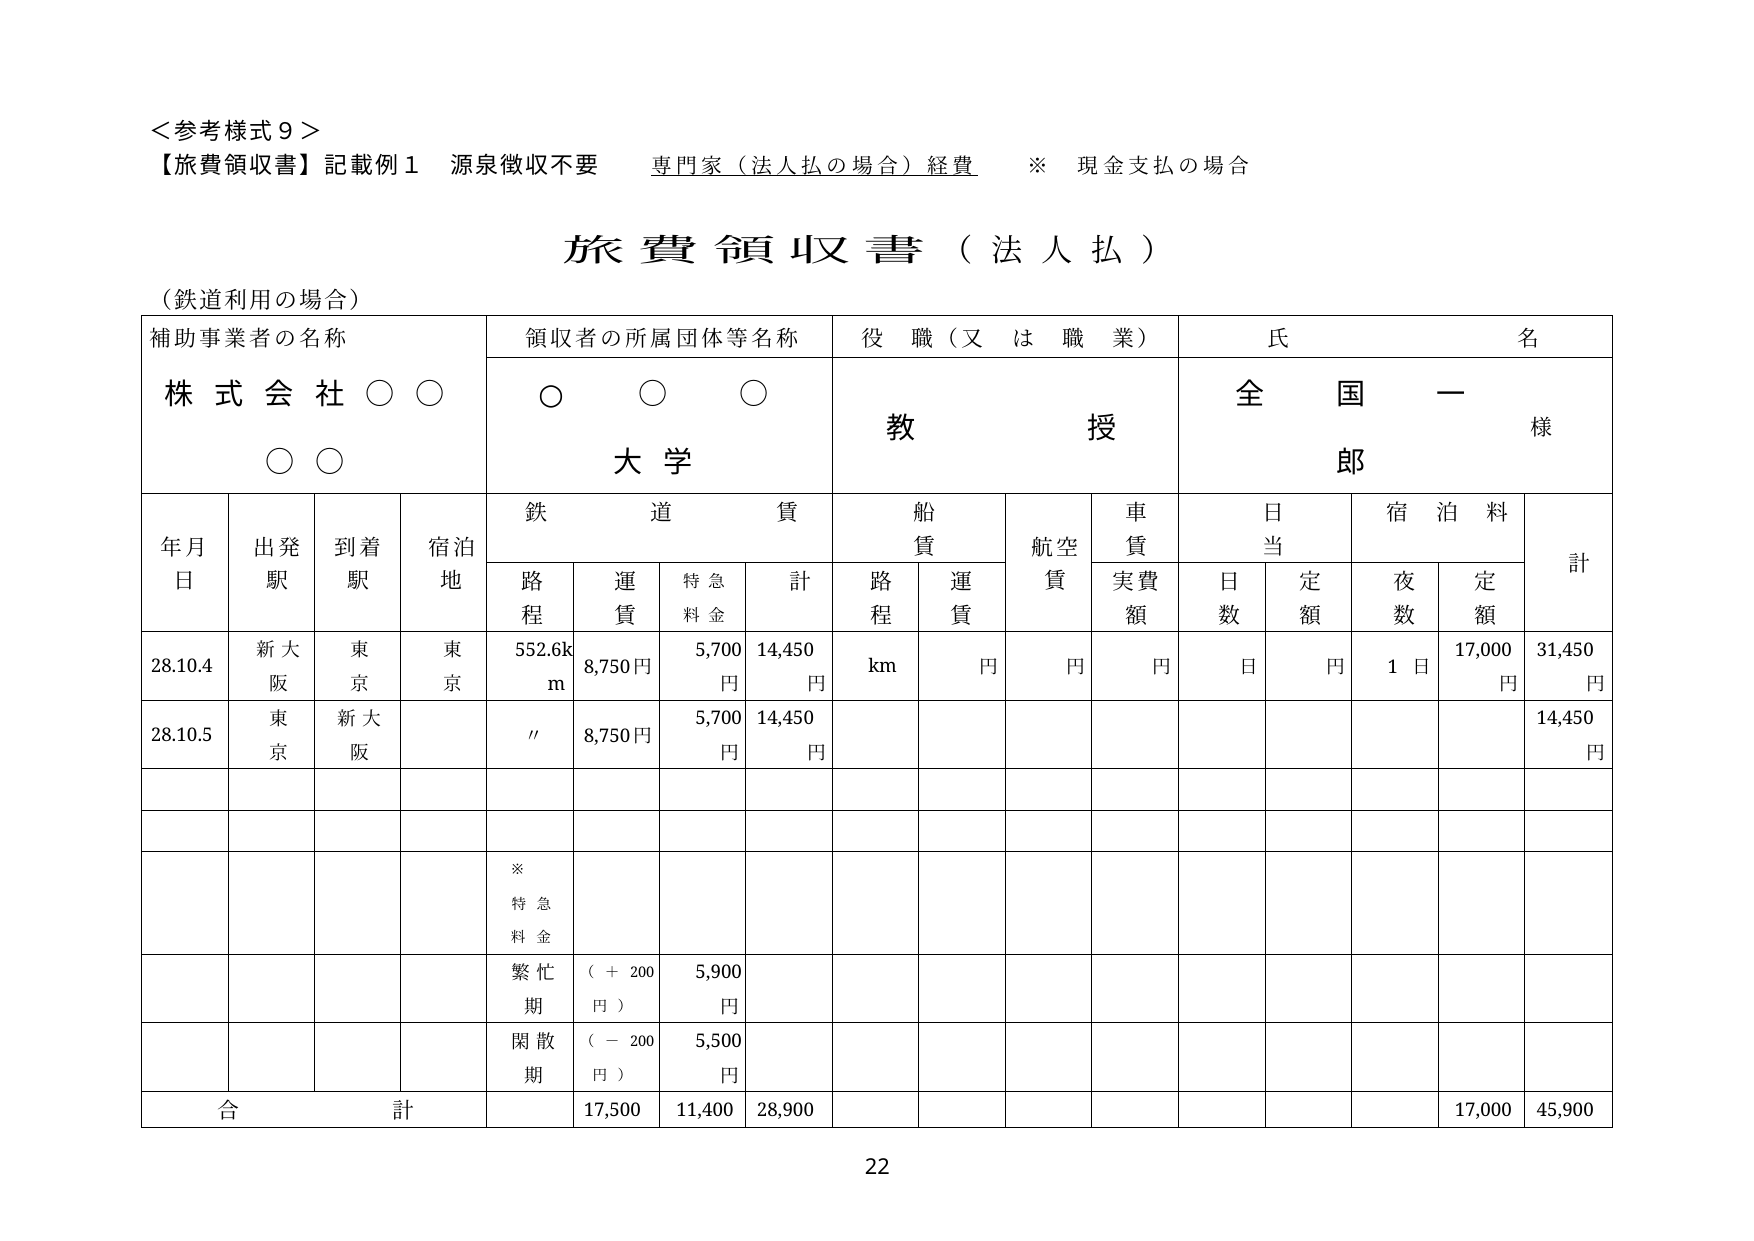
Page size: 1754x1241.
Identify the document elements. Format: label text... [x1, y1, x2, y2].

table_cell 円 [1006, 632, 1091, 699]
table_cell [919, 955, 1005, 1022]
table_cell [1352, 1023, 1438, 1091]
table_cell 日 当 [1179, 494, 1351, 562]
table_cell [401, 955, 486, 1022]
table_cell [746, 955, 832, 1022]
table_cell [487, 1092, 573, 1127]
table_cell 実費額 [1092, 563, 1178, 631]
table_cell [315, 852, 400, 953]
table_cell [1006, 1023, 1091, 1091]
table_cell 14,450円 [746, 701, 832, 768]
text ＜参考様式９＞ [149, 112, 1605, 146]
table_cell [660, 811, 745, 851]
table_cell 運 賃 [574, 563, 659, 631]
table_cell 5,700円 [660, 701, 745, 768]
table_cell [401, 1023, 486, 1091]
table_cell [1525, 1023, 1612, 1091]
table_cell [1092, 1023, 1178, 1091]
table_cell km [833, 632, 918, 699]
table_cell 円 [919, 632, 1005, 699]
table_cell [746, 769, 832, 809]
table_cell [142, 811, 228, 851]
table_cell 東 京 [229, 701, 314, 768]
text 旅費領収書（法人払） [149, 214, 1605, 282]
table_cell [1439, 701, 1524, 768]
table_cell 閑散期 [487, 1023, 573, 1091]
text 【旅費領収書】記載例１ 源泉徴収不要 専門家（法人払の場合）経費 ※ 現金支払の場合 [149, 146, 1605, 180]
table_cell [1266, 955, 1351, 1022]
table_cell 東 京 [401, 632, 486, 699]
table_cell 17,500円 [574, 1092, 659, 1127]
table_cell [1179, 1023, 1265, 1091]
table_cell [1266, 1023, 1351, 1091]
table_cell 路 程 [487, 563, 573, 631]
table_cell 計 [1525, 494, 1612, 631]
table_cell [1179, 701, 1265, 768]
table_cell [401, 701, 486, 768]
table_cell [660, 852, 745, 953]
table_cell [1352, 955, 1438, 1022]
table_cell 5,500円 [660, 1023, 745, 1091]
table_cell 特急料金 [660, 563, 745, 631]
table_cell [1439, 955, 1524, 1022]
table_cell [1266, 811, 1351, 851]
table_cell 鉄 道 賃 [487, 494, 832, 562]
table_cell [1525, 955, 1612, 1022]
table_cell [1439, 1023, 1524, 1091]
table_cell 17,000円 [1439, 632, 1524, 699]
table_cell [833, 852, 918, 953]
table_cell [1092, 852, 1178, 953]
table_cell 教 授 [833, 358, 1178, 493]
table_cell 11,400円 [660, 1092, 745, 1127]
table_cell 5,700円 [660, 632, 745, 699]
table_cell ○ ○ ○ 大学 [487, 358, 832, 493]
table_cell 航空賃 [1006, 494, 1091, 631]
table_cell [1525, 769, 1612, 809]
table_cell 車 賃 [1092, 494, 1178, 562]
table_cell [919, 811, 1005, 851]
table_cell [833, 1092, 918, 1127]
table_cell [229, 955, 314, 1022]
table_cell [1266, 701, 1351, 768]
table_cell [1266, 1092, 1351, 1127]
table_cell 新大阪 [229, 632, 314, 699]
table_cell [142, 1023, 228, 1091]
table_cell 17,000円 [1439, 1092, 1524, 1127]
text （鉄道利用の場合） [149, 282, 1605, 315]
table_cell [315, 811, 400, 851]
table_cell （＋200円） [574, 955, 659, 1022]
table_cell [315, 955, 400, 1022]
table_cell 到着駅 [315, 494, 400, 631]
table_cell [1179, 769, 1265, 809]
table_cell [1266, 852, 1351, 953]
table_cell [574, 769, 659, 809]
table_cell [487, 811, 573, 851]
table_cell [574, 811, 659, 851]
table_cell [1092, 811, 1178, 851]
table_cell [919, 1023, 1005, 1091]
table_cell [1006, 1092, 1091, 1127]
table_cell 〃 [487, 701, 573, 768]
table_cell 552.6km [487, 632, 573, 699]
table_cell 路 程 [833, 563, 918, 631]
table_cell 45,900円 [1525, 1092, 1612, 1127]
table_cell [1092, 955, 1178, 1022]
table_cell 28,900円 [746, 1092, 832, 1127]
table_cell [401, 769, 486, 809]
table_cell [919, 701, 1005, 768]
table_cell 様 [1525, 358, 1612, 493]
table_cell 東 京 [315, 632, 400, 699]
table_cell [1006, 852, 1091, 953]
table_cell [1092, 1092, 1178, 1127]
table_cell [315, 769, 400, 809]
table_cell [1439, 769, 1524, 809]
table_cell [1006, 769, 1091, 809]
table_header 氏 名 [1179, 316, 1612, 357]
table_cell [919, 769, 1005, 809]
table_header 役 職（又 は 職 業） [833, 316, 1178, 357]
table_cell [1525, 811, 1612, 851]
table_cell [1439, 852, 1524, 953]
table_cell [142, 955, 228, 1022]
table_cell ※特急料金 [487, 852, 573, 953]
table_header 補助事業者の名称 [142, 316, 486, 357]
table_cell 日 [1179, 632, 1265, 699]
table_cell 出発駅 [229, 494, 314, 631]
table_cell 運 賃 [919, 563, 1005, 631]
table_cell [919, 1092, 1005, 1127]
table_cell [229, 769, 314, 809]
table_cell [1006, 811, 1091, 851]
table_cell 円 [1266, 632, 1351, 699]
table_cell 日 数 [1179, 563, 1265, 631]
table_cell 1日 [1352, 632, 1438, 699]
table_cell [1352, 852, 1438, 953]
table_cell 株式会社○○○○ [142, 357, 486, 493]
table_cell 繁忙期 [487, 955, 573, 1022]
table_cell [746, 852, 832, 953]
table_cell [746, 811, 832, 851]
table_cell [229, 1023, 314, 1091]
table_cell 14,450円 [1525, 701, 1612, 768]
table_cell [1092, 701, 1178, 768]
table_cell 14,450円 [746, 632, 832, 699]
table_cell [1179, 1092, 1265, 1127]
table_cell 円 [1092, 632, 1178, 699]
table_cell 宿 泊 料 [1352, 494, 1524, 562]
table_cell 31,450円 [1525, 632, 1612, 699]
table_cell 全 国 一 郎 [1179, 358, 1525, 493]
table_cell [401, 811, 486, 851]
table_cell [1352, 1092, 1438, 1127]
table_cell [1006, 701, 1091, 768]
table_cell [746, 1023, 832, 1091]
table_cell [660, 769, 745, 809]
table_cell [833, 1023, 918, 1091]
table_cell [1006, 955, 1091, 1022]
table_header 領収者の所属団体等名称 [487, 316, 832, 357]
table_cell [1352, 811, 1438, 851]
table_cell [1352, 769, 1438, 809]
table_cell [315, 1023, 400, 1091]
table_cell 8,750円 [574, 632, 659, 699]
table_cell 合 計 [142, 1092, 486, 1127]
table_cell [1525, 852, 1612, 953]
table_cell 定 額 [1439, 563, 1524, 631]
table_cell 8,750円 [574, 701, 659, 768]
table_cell [919, 852, 1005, 953]
table_cell [833, 811, 918, 851]
table_cell [1092, 769, 1178, 809]
table_cell [833, 955, 918, 1022]
table_cell [142, 852, 228, 953]
table_cell [1439, 811, 1524, 851]
table_cell [574, 852, 659, 953]
table_cell [487, 769, 573, 809]
table_cell [1179, 852, 1265, 953]
table_cell 28.10.5 [142, 701, 228, 768]
table_cell 計 [746, 563, 832, 631]
table_cell [833, 701, 918, 768]
table_cell [401, 852, 486, 953]
table_cell [1179, 811, 1265, 851]
table_cell 夜 数 [1352, 563, 1438, 631]
table_cell 定 額 [1266, 563, 1351, 631]
table_cell [229, 852, 314, 953]
table_cell 28.10.4 [142, 632, 228, 699]
table_cell （－200円） [574, 1023, 659, 1091]
table_cell [142, 769, 228, 809]
table_cell 宿泊地 [401, 494, 486, 631]
table_cell [1352, 701, 1438, 768]
table_cell 5,900円 [660, 955, 745, 1022]
table_cell 年月日 [142, 494, 228, 631]
table_cell [1179, 955, 1265, 1022]
table_cell [1266, 769, 1351, 809]
table_cell [229, 811, 314, 851]
table_cell 船 賃 [833, 494, 1005, 562]
table_cell 新大阪 [315, 701, 400, 768]
table_cell [833, 769, 918, 809]
